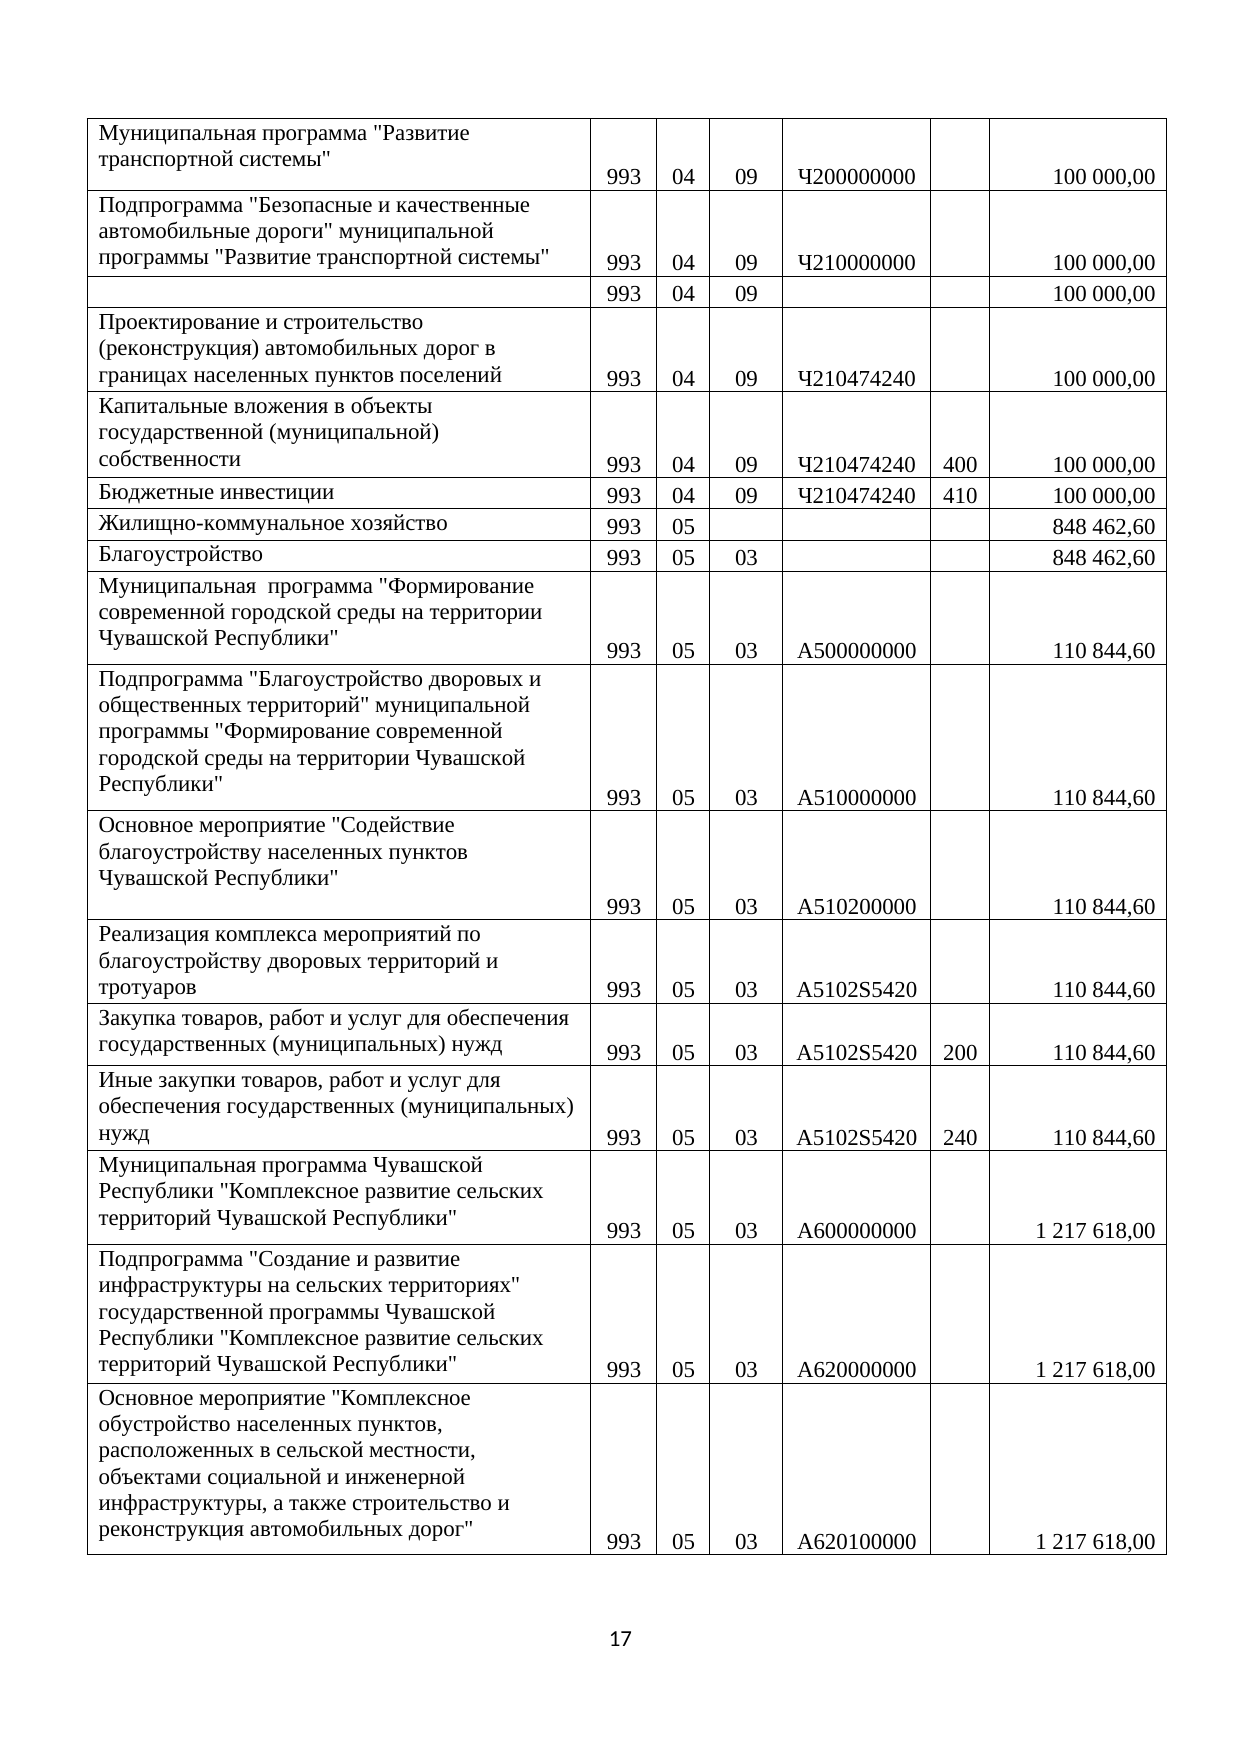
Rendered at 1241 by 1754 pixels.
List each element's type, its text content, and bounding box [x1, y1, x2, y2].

table_cell 993 [591, 920, 656, 1003]
table_cell Капитальные вложения в объекты государственной (муниципальной) собственности [88, 392, 590, 477]
table_cell Основное мероприятие "Комплексное обустройство населенных пунктов, расположенных в сельской местности, объектами социальной и инженерной инфраструктуры, а также строительство и реконструкция автомобильных дорог" [88, 1384, 590, 1554]
table_cell Бюджетные инвестиции [88, 478, 590, 508]
table_cell [931, 191, 989, 276]
table_cell Ч200000000 [783, 119, 930, 190]
table_cell 993 [591, 392, 656, 477]
table_cell [931, 1245, 989, 1383]
table_cell 03 [710, 1384, 782, 1554]
table_cell [931, 119, 989, 190]
table_cell 993 [591, 308, 656, 391]
table_cell [931, 541, 989, 571]
table_cell 1 217 618,00 [990, 1151, 1166, 1244]
table_cell 1 217 618,00 [990, 1384, 1166, 1554]
table_cell 110 844,60 [990, 811, 1166, 919]
table_cell [931, 509, 989, 539]
table_cell 05 [657, 1151, 709, 1244]
table_cell A510000000 [783, 665, 930, 810]
table_cell 09 [710, 277, 782, 307]
table_cell 993 [591, 665, 656, 810]
table_cell Ч210474240 [783, 392, 930, 477]
table_cell 03 [710, 811, 782, 919]
table_cell 03 [710, 1004, 782, 1065]
table_cell 04 [657, 119, 709, 190]
table_cell 993 [591, 478, 656, 508]
table_cell 110 844,60 [990, 1066, 1166, 1150]
table_cell [88, 277, 590, 307]
table_cell [710, 509, 782, 539]
table_cell 240 [931, 1066, 989, 1150]
table_cell [931, 277, 989, 307]
table_cell 993 [591, 191, 656, 276]
table_cell Проектирование и строительство (реконструкция) автомобильных дорог в границах населенных пунктов поселений [88, 308, 590, 391]
table_cell 110 844,60 [990, 572, 1166, 664]
table_cell 100 000,00 [990, 277, 1166, 307]
table_cell Подпрограмма "Создание и развитие инфраструктуры на сельских территориях" государственной программы Чувашской Республики "Комплексное развитие сельских территорий Чувашской Республики" [88, 1245, 590, 1383]
table_cell 03 [710, 541, 782, 571]
table_cell 848 462,60 [990, 509, 1166, 539]
table_cell 04 [657, 277, 709, 307]
table_cell 03 [710, 1151, 782, 1244]
table_cell [931, 1151, 989, 1244]
table_cell [931, 1384, 989, 1554]
table_cell 110 844,60 [990, 920, 1166, 1003]
table_cell 03 [710, 920, 782, 1003]
table_cell 1 217 618,00 [990, 1245, 1166, 1383]
table_cell 03 [710, 572, 782, 664]
table_cell 100 000,00 [990, 191, 1166, 276]
table_cell 04 [657, 308, 709, 391]
table_cell [783, 509, 930, 539]
table_cell A5102S5420 [783, 1004, 930, 1065]
table_cell 100 000,00 [990, 478, 1166, 508]
table_cell 09 [710, 191, 782, 276]
table_cell 09 [710, 308, 782, 391]
table_cell 993 [591, 541, 656, 571]
table_cell 04 [657, 191, 709, 276]
table_cell Муниципальная программа Чувашской Республики "Комплексное развитие сельских территорий Чувашской Республики" [88, 1151, 590, 1244]
table_cell 04 [657, 392, 709, 477]
table_cell A5102S5420 [783, 1066, 930, 1150]
table_cell A620000000 [783, 1245, 930, 1383]
table_cell 993 [591, 509, 656, 539]
table_cell 848 462,60 [990, 541, 1166, 571]
table_cell 110 844,60 [990, 1004, 1166, 1065]
table_cell A600000000 [783, 1151, 930, 1244]
table_cell 05 [657, 920, 709, 1003]
table_cell 993 [591, 1151, 656, 1244]
table_cell Реализация комплекса мероприятий по благоустройству дворовых территорий и тротуаров [88, 920, 590, 1003]
table_cell [931, 811, 989, 919]
table_cell 993 [591, 572, 656, 664]
table_cell A510200000 [783, 811, 930, 919]
table_cell A500000000 [783, 572, 930, 664]
table_cell A5102S5420 [783, 920, 930, 1003]
table_cell 993 [591, 1245, 656, 1383]
table_cell Ч210000000 [783, 191, 930, 276]
table_cell 993 [591, 1004, 656, 1065]
table_cell 05 [657, 572, 709, 664]
table_cell [783, 541, 930, 571]
table_cell Иные закупки товаров, работ и услуг для обеспечения государственных (муниципальных) нужд [88, 1066, 590, 1150]
table_cell 03 [710, 665, 782, 810]
table_cell Закупка товаров, работ и услуг для обеспечения государственных (муниципальных) нужд [88, 1004, 590, 1065]
table_cell Подпрограмма "Благоустройство дворовых и общественных территорий" муниципальной программы "Формирование современной городской среды на территории Чувашской Республики" [88, 665, 590, 810]
table_cell 993 [591, 119, 656, 190]
table_cell Подпрограмма "Безопасные и качественные автомобильные дороги" муниципальной программы "Развитие транспортной системы" [88, 191, 590, 276]
table_cell 09 [710, 119, 782, 190]
table_cell Ч210474240 [783, 478, 930, 508]
table_cell 200 [931, 1004, 989, 1065]
table_cell 05 [657, 811, 709, 919]
table_cell 05 [657, 1384, 709, 1554]
table_cell Жилищно-коммунальное хозяйство [88, 509, 590, 539]
table_cell 05 [657, 1004, 709, 1065]
table_cell 03 [710, 1245, 782, 1383]
table_cell 05 [657, 509, 709, 539]
table_cell Благоустройство [88, 541, 590, 571]
table_cell 04 [657, 478, 709, 508]
table_cell [931, 308, 989, 391]
table_cell [931, 920, 989, 1003]
table_cell Ч210474240 [783, 308, 930, 391]
table_cell 993 [591, 1384, 656, 1554]
table_cell Муниципальная программа "Развитие транспортной системы" [88, 119, 590, 190]
table_cell 100 000,00 [990, 308, 1166, 391]
table_cell 03 [710, 1066, 782, 1150]
table_cell 993 [591, 811, 656, 919]
table_cell Основное мероприятие "Содействие благоустройству населенных пунктов Чувашской Республики" [88, 811, 590, 919]
table_cell 05 [657, 665, 709, 810]
table_cell 993 [591, 1066, 656, 1150]
table_cell 05 [657, 1066, 709, 1150]
table_cell 05 [657, 541, 709, 571]
table_cell Муниципальная программа "Формирование современной городской среды на территории Чувашской Республики" [88, 572, 590, 664]
table_cell [931, 665, 989, 810]
table_cell 100 000,00 [990, 392, 1166, 477]
table_cell 410 [931, 478, 989, 508]
table_cell 110 844,60 [990, 665, 1166, 810]
table_cell [783, 277, 930, 307]
table_cell [931, 572, 989, 664]
table_cell 993 [591, 277, 656, 307]
table_cell A620100000 [783, 1384, 930, 1554]
table_cell 05 [657, 1245, 709, 1383]
table_cell 400 [931, 392, 989, 477]
table_cell 09 [710, 392, 782, 477]
table_cell 100 000,00 [990, 119, 1166, 190]
table_cell 09 [710, 478, 782, 508]
